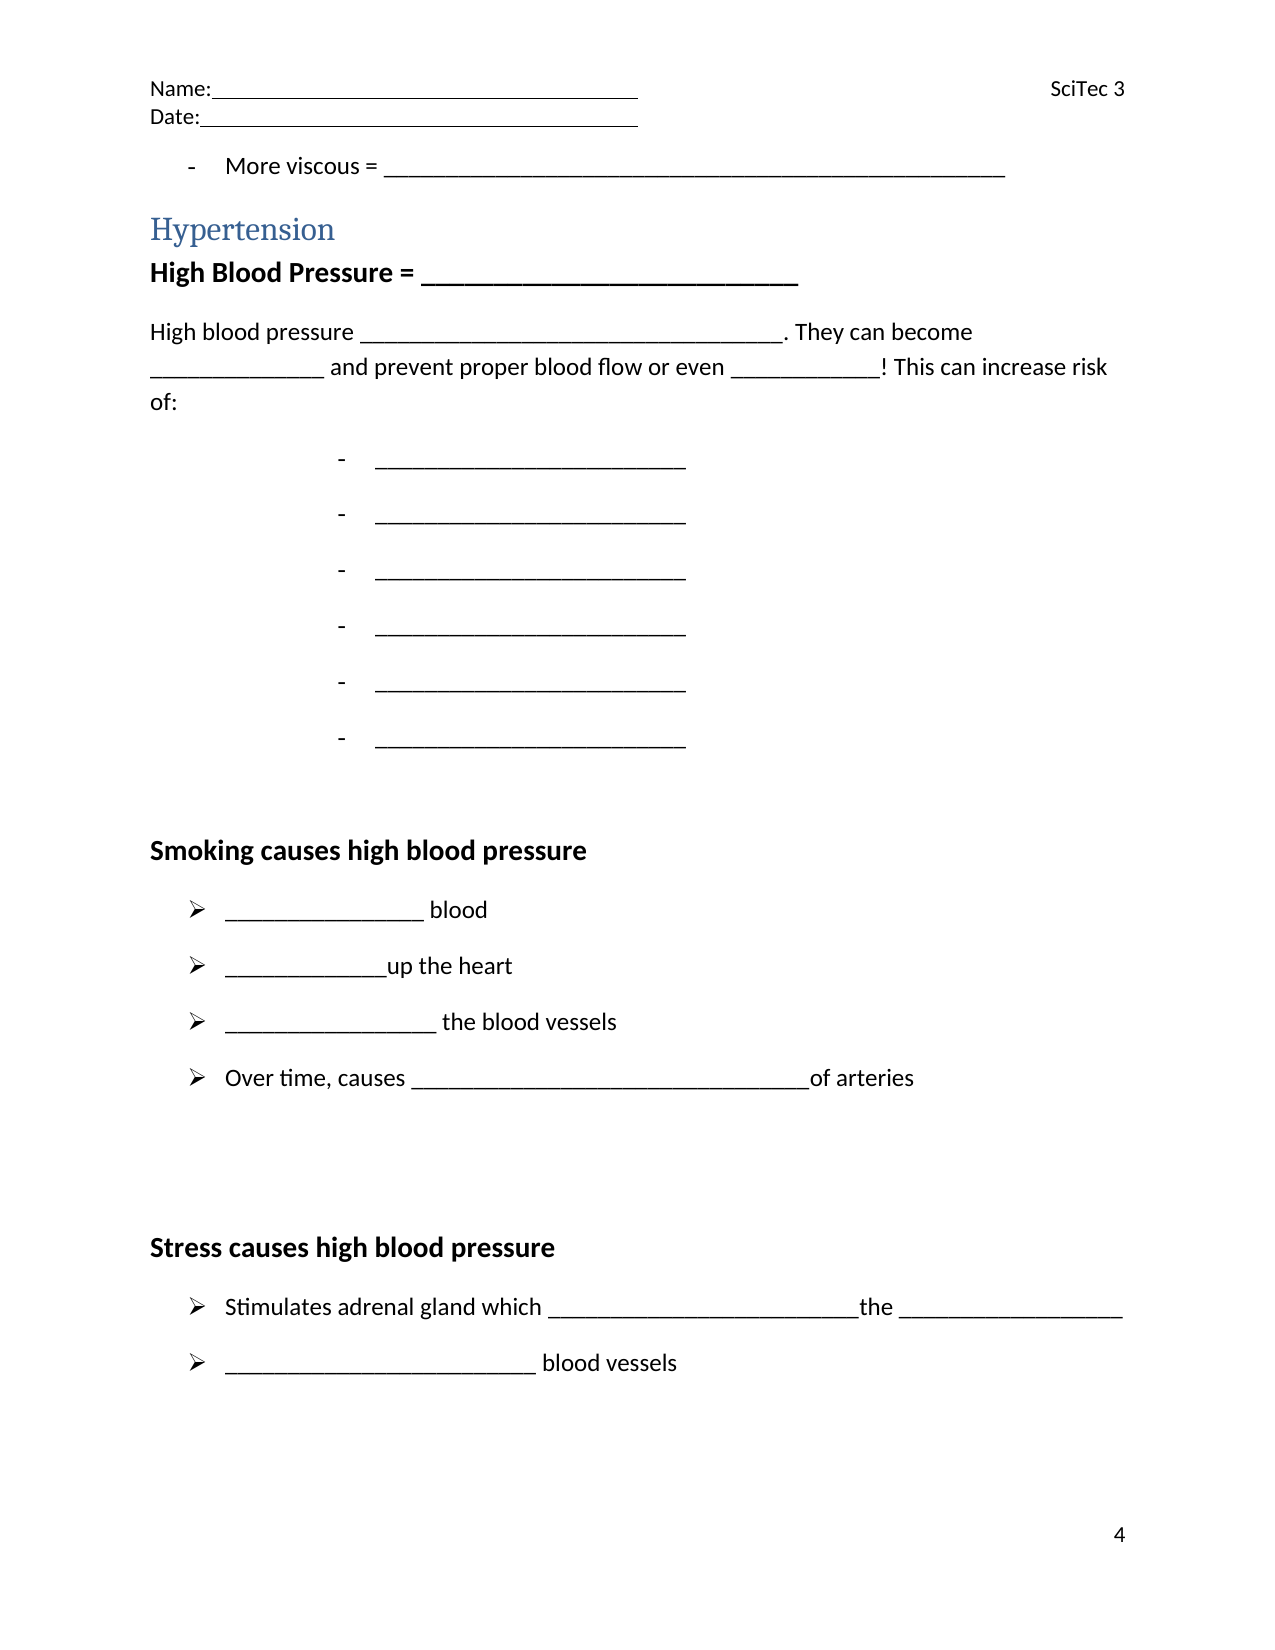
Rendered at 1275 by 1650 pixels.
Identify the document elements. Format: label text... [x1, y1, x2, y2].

list _________________________ [337, 721, 1125, 751]
list _________________________ [337, 609, 1125, 640]
list Over time, causes ________________________________of arteries [187, 1062, 1125, 1092]
text High Blood Pressure = __________________________ [150, 254, 1125, 290]
list _________________________ [337, 665, 1125, 696]
text Smoking causes high blood pressure [150, 832, 1125, 868]
text Stress causes high blood pressure [150, 1229, 1125, 1265]
text High blood pressure __________________________________. They can become ______________ and prevent proper blood flow or even ____________! This can increase risk of: [150, 316, 1125, 416]
list _________________________ blood vessels [187, 1347, 1125, 1377]
list _________________________ [337, 442, 1125, 472]
list ________________ blood [187, 894, 1125, 925]
list _________________________ [337, 553, 1125, 584]
list _________________________ [337, 497, 1125, 528]
list More viscous = __________________________________________________ [187, 150, 1125, 181]
list _____________up the heart [187, 950, 1125, 981]
list _________________ the blood vessels [187, 1006, 1125, 1036]
subtitle Hypertension [150, 210, 1125, 248]
list Stimulates adrenal gland which _________________________the __________________ [187, 1291, 1125, 1322]
